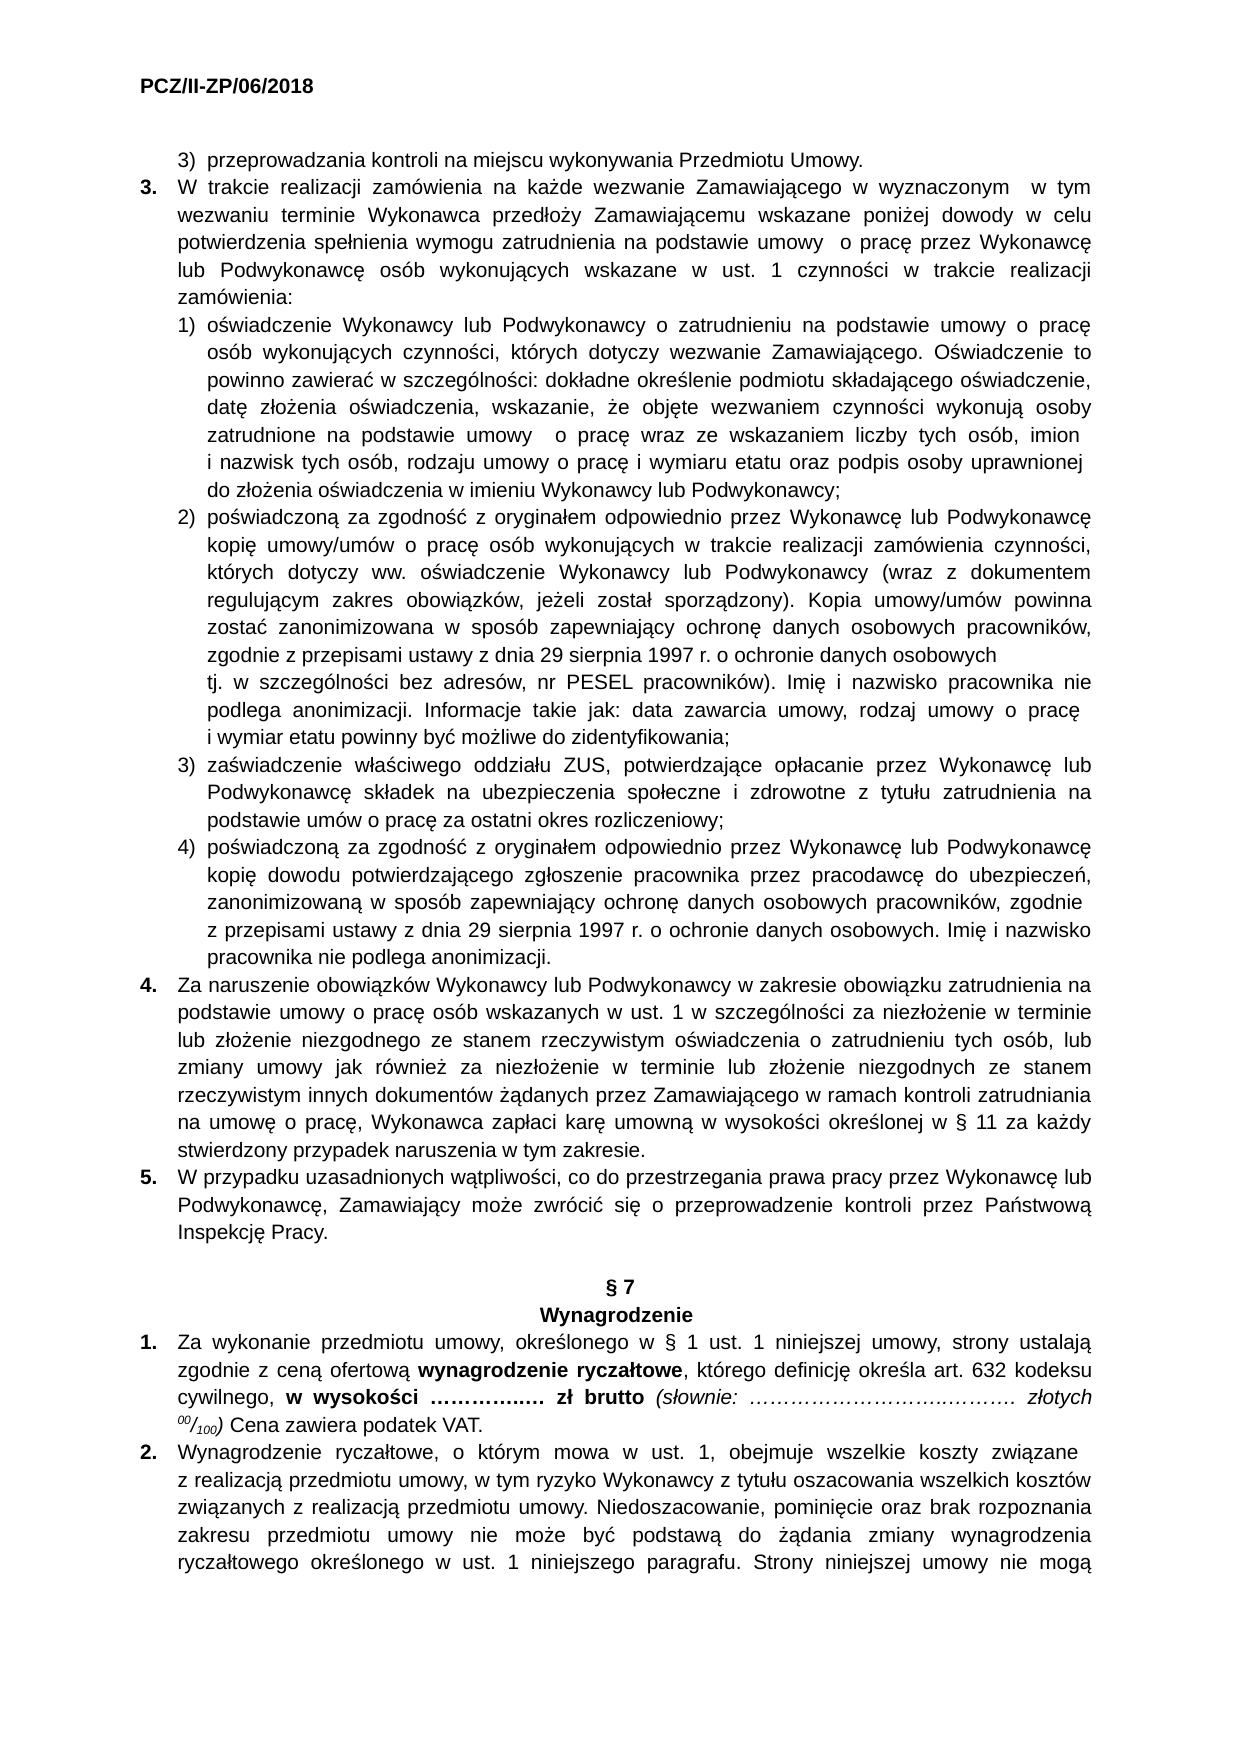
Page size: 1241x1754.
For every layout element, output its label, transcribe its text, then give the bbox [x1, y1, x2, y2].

list Za wykonanie przedmiotu umowy, określonego w § 1 ust. 1 niniejszej umowy, strony ustalają zgodnie z ceną ofertową wynagrodzenie ryczałtowe, którego definicję określa art. 632 kodeksu cywilnego, w wysokości …………..… zł brutto (słownie: ………………………..………. złotych 00/100) Cena zawiera podatek VAT. [140, 1330, 1092, 1437]
list poświadczoną za zgodność z oryginałem odpowiednio przez Wykonawcę lub Podwykonawcę kopię umowy/umów o pracę osób wykonujących w trakcie realizacji zamówienia czynności, których dotyczy ww. oświadczenie Wykonawcy lub Podwykonawcy (wraz z dokumentem regulującym zakres obowiązków, jeżeli został sporządzony). Kopia umowy/umów powinna zostać zanonimizowana w sposób zapewniający ochronę danych osobowych pracowników, zgodnie z przepisami ustawy z dnia 29 sierpnia 1997 r. o ochronie danych osobowych [177, 505, 1092, 667]
text Wynagrodzenie [140, 1303, 1092, 1327]
list Za naruszenie obowiązków Wykonawcy lub Podwykonawcy w zakresie obowiązku zatrudnienia na podstawie umowy o pracę osób wskazanych w ust. 1 w szczególności za niezłożenie w terminie lub złożenie niezgodnego ze stanem rzeczywistym oświadczenia o zatrudnieniu tych osób, lub zmiany umowy jak również za niezłożenie w terminie lub złożenie niezgodnych ze stanem rzeczywistym innych dokumentów żądanych przez Zamawiającego w ramach kontroli zatrudniania na umowę o pracę, Wykonawca zapłaci karę umowną w wysokości określonej w § 11 za każdy stwierdzony przypadek naruszenia w tym zakresie. [140, 973, 1092, 1162]
list poświadczoną za zgodność z oryginałem odpowiednio przez Wykonawcę lub Podwykonawcę kopię dowodu potwierdzającego zgłoszenie pracownika przez pracodawcę do ubezpieczeń, zanonimizowaną w sposób zapewniający ochronę danych osobowych pracowników, zgodnie z przepisami ustawy z dnia 29 sierpnia 1997 r. o ochronie danych osobowych. Imię i nazwisko pracownika nie podlega anonimizacji. [177, 835, 1092, 969]
list W trakcie realizacji zamówienia na każde wezwanie Zamawiającego w wyznaczonym w tym wezwaniu terminie Wykonawca przedłoży Zamawiającemu wskazane poniżej dowody w celu potwierdzenia spełnienia wymogu zatrudnienia na podstawie umowy o pracę przez Wykonawcę lub Podwykonawcę osób wykonujących wskazane w ust. 1 czynności w trakcie realizacji zamówienia: [140, 175, 1092, 309]
list zaświadczenie właściwego oddziału ZUS, potwierdzające opłacanie przez Wykonawcę lub Podwykonawcę składek na ubezpieczenia społeczne i zdrowotne z tytułu zatrudnienia na podstawie umów o pracę za ostatni okres rozliczeniowy; [177, 753, 1092, 832]
text § 7 [148, 1275, 1092, 1299]
list tj. w szczególności bez adresów, nr PESEL pracowników). Imię i nazwisko pracownika nie podlega anonimizacji. Informacje takie jak: data zawarcia umowy, rodzaj umowy o pracę i wymiar etatu powinny być możliwe do zidentyfikowania; [207, 670, 1092, 749]
list oświadczenie Wykonawcy lub Podwykonawcy o zatrudnieniu na podstawie umowy o pracę osób wykonujących czynności, których dotyczy wezwanie Zamawiającego. Oświadczenie to powinno zawierać w szczególności: dokładne określenie podmiotu składającego oświadczenie, datę złożenia oświadczenia, wskazanie, że objęte wezwaniem czynności wykonują osoby zatrudnione na podstawie umowy o pracę wraz ze wskazaniem liczby tych osób, imion i nazwisk tych osób, rodzaju umowy o pracę i wymiaru etatu oraz podpis osoby uprawnionej do złożenia oświadczenia w imieniu Wykonawcy lub Podwykonawcy; [177, 313, 1092, 502]
list W przypadku uzasadnionych wątpliwości, co do przestrzegania prawa pracy przez Wykonawcę lub Podwykonawcę, Zamawiający może zwrócić się o przeprowadzenie kontroli przez Państwową Inspekcję Pracy. [140, 1165, 1092, 1244]
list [140, 1440, 1092, 1574]
list przeprowadzania kontroli na miejscu wykonywania Przedmiotu Umowy. [177, 148, 1092, 172]
